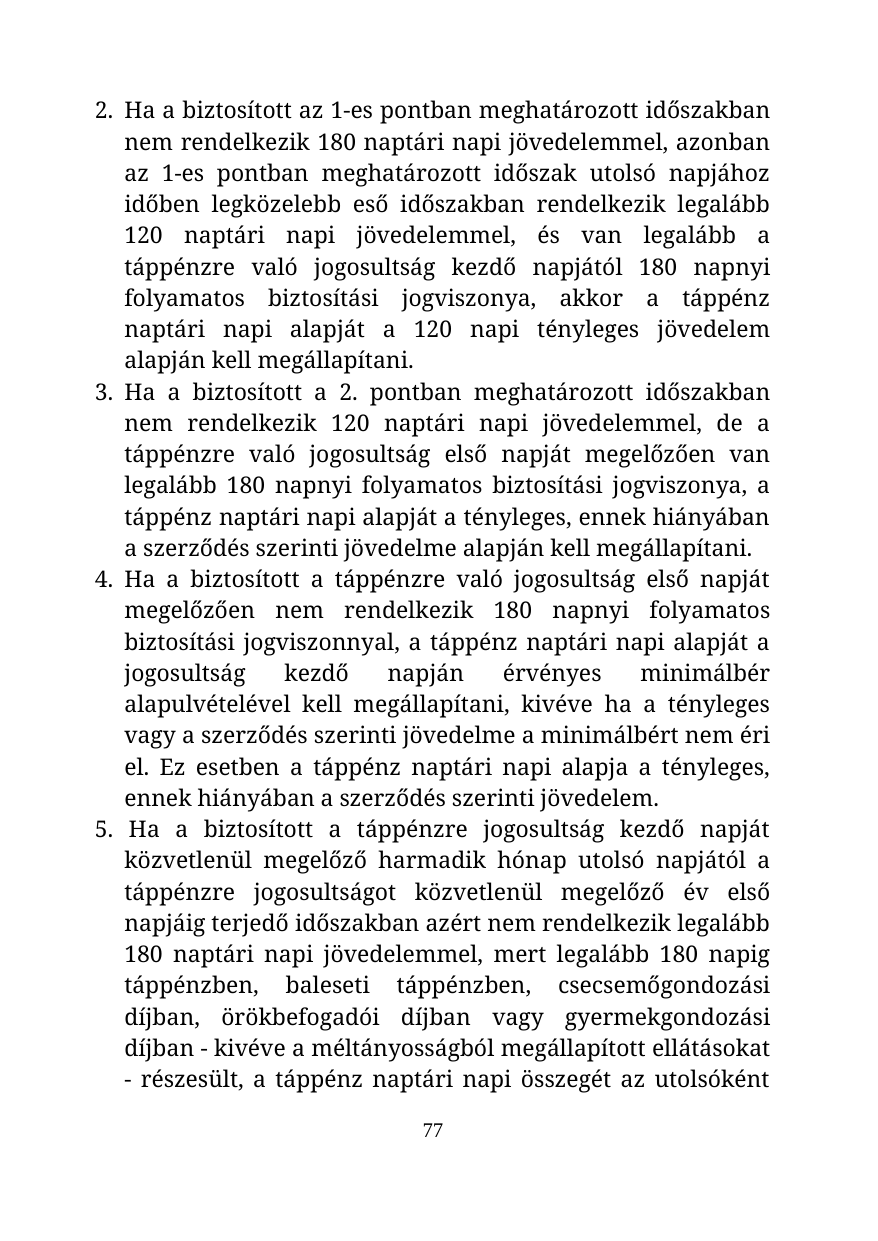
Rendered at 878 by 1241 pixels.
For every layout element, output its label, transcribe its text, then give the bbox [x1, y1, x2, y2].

text 3. Ha a biztosított a 2. pontban meghatározott időszakban nem rendelkezik 120 naptári napi jövedelemmel, de a táppénzre való jogosultság első napját megelőzően van legalább 180 napnyi folyamatos biztosítási jogviszonya, a táppénz naptári napi alapját a tényleges, ennek hiányában a szerződés szerinti jövedelme alapján kell megállapítani. [94, 376, 771, 563]
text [94, 813, 771, 1094]
text 4. Ha a biztosított a táppénzre való jogosultság első napját megelőzően nem rendelkezik 180 napnyi folyamatos biztosítási jogviszonnyal, a táppénz naptári napi alapját a jogosultság kezdő napján érvényes minimálbér alapulvételével kell megállapítani, kivéve ha a tényleges vagy a szerződés szerinti jövedelme a minimálbért nem éri el. Ez esetben a táppénz naptári napi alapja a tényleges, ennek hiányában a szerződés szerinti jövedelem. [94, 563, 771, 813]
text 2. Ha a biztosított az 1-es pontban meghatározott időszakban nem rendelkezik 180 naptári napi jövedelemmel, azonban az 1-es pontban meghatározott időszak utolsó napjához időben legközelebb eső időszakban rendelkezik legalább 120 naptári napi jövedelemmel, és van legalább a táppénzre való jogosultság kezdő napjától 180 napnyi folyamatos biztosítási jogviszonya, akkor a táppénz naptári napi alapját a 120 napi tényleges jövedelem alapján kell megállapítani. [94, 94, 771, 376]
